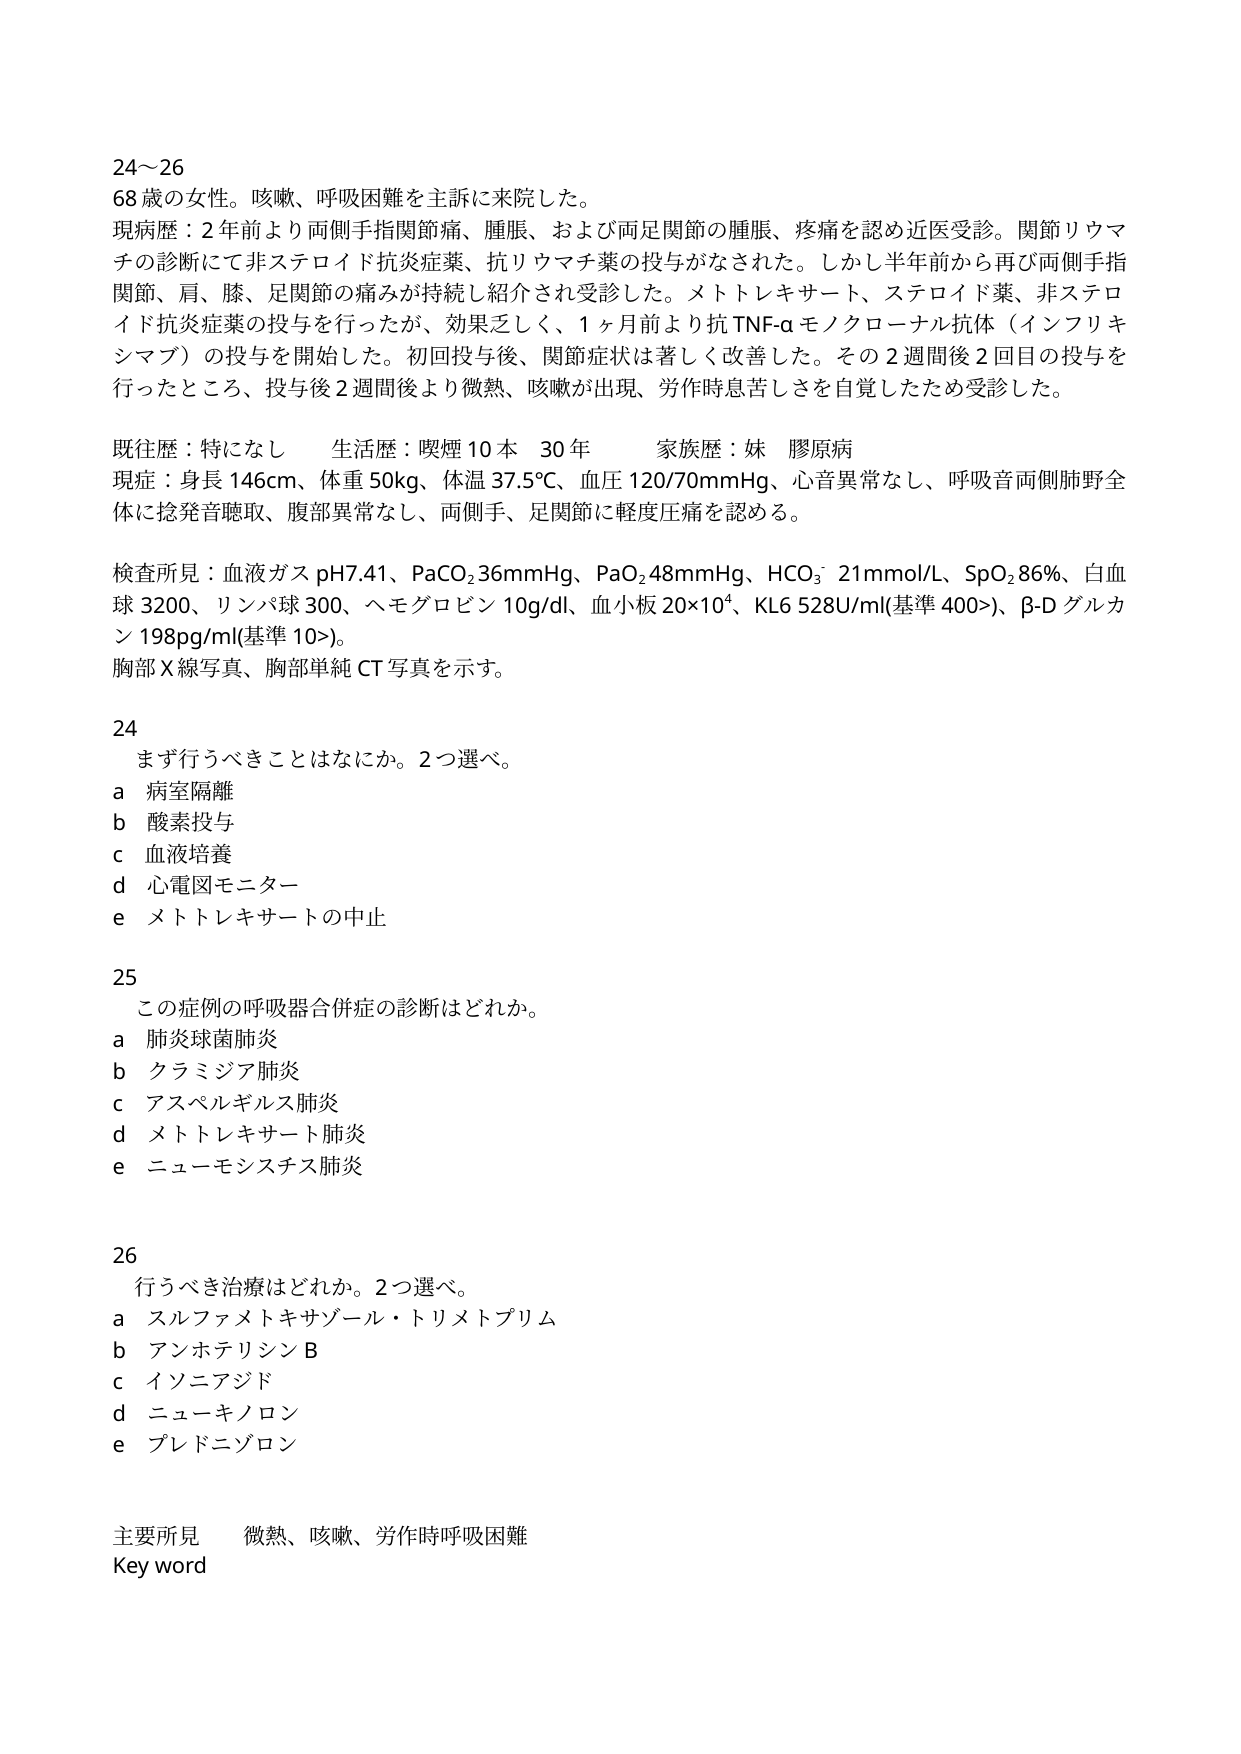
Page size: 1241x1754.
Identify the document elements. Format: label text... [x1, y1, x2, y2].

text 24 [112, 712, 1128, 742]
text 検査所見：血液ガスpH7.41、PaCO2 36mmHg、PaO2 48mmHg、HCO3- 21mmol/L、SpO2 86%、白血球 3200、リンパ球300、ヘモグロビン10g/dl、血小板20×104、KL6 528U/ml(基準400>)、β-Dグルカン198pg/ml(基準10>)。 [112, 556, 1128, 651]
text d 心電図モニター [112, 868, 1128, 900]
text e ニューモシスチス肺炎 [112, 1149, 1128, 1181]
text 25 [112, 961, 1128, 991]
text まず行うべきことはなにか。2つ選べ。 [112, 742, 1128, 774]
text 主要所見 微熱、咳嗽、労作時呼吸困難 [112, 1519, 1128, 1550]
text 26 [112, 1240, 1128, 1270]
text d メトトレキサート肺炎 [112, 1117, 1128, 1149]
text a 肺炎球菌肺炎 [112, 1023, 1128, 1054]
text b アンホテリシンB [112, 1333, 1128, 1364]
text c アスペルギルス肺炎 [112, 1086, 1128, 1117]
text この症例の呼吸器合併症の診断はどれか。 [112, 991, 1128, 1023]
text 現病歴：2年前より両側手指関節痛、腫脹、および両足関節の腫脹、疼痛を認め近医受診。関節リウマチの診断にて非ステロイド抗炎症薬、抗リウマチ薬の投与がなされた。しかし半年前から再び両側手指関節、肩、膝、足関節の痛みが持続し紹介され受診した。メトトレキサート、ステロイド薬、非ステロイド抗炎症薬の投与を行ったが、効果乏しく、1ヶ月前より抗TNF-αモノクローナル抗体（インフリキシマブ）の投与を開始した。初回投与後、関節症状は著しく改善した。その2週間後2回目の投与を行ったところ、投与後2週間後より微熱、咳嗽が出現、労作時息苦しさを自覚したため受診した。 [112, 213, 1128, 402]
text 行うべき治療はどれか。2つ選べ。 [112, 1270, 1128, 1301]
text 胸部X線写真、胸部単純CT写真を示す。 [112, 651, 1128, 683]
text Key word [112, 1550, 1128, 1580]
text b 酸素投与 [112, 805, 1128, 837]
text 現症：身長146cm、体重50kg、体温37.5℃、血圧120/70mmHg、心音異常なし、呼吸音両側肺野全体に捻発音聴取、腹部異常なし、両側手、足関節に軽度圧痛を認める。 [112, 464, 1128, 527]
text c 血液培養 [112, 837, 1128, 868]
text e メトトレキサートの中止 [112, 900, 1128, 932]
text 24～26 [112, 150, 1128, 182]
text e プレドニゾロン [112, 1428, 1128, 1459]
text d ニューキノロン [112, 1396, 1128, 1428]
text a スルファメトキサゾール・トリメトプリム [112, 1301, 1128, 1333]
text b クラミジア肺炎 [112, 1054, 1128, 1086]
text 既往歴：特になし 生活歴：喫煙10本 30年 家族歴：妹 膠原病 [112, 432, 1128, 464]
text c イソニアジド [112, 1364, 1128, 1396]
text a 病室隔離 [112, 774, 1128, 805]
text 68歳の女性。咳嗽、呼吸困難を主訴に来院した。 [112, 182, 1128, 213]
